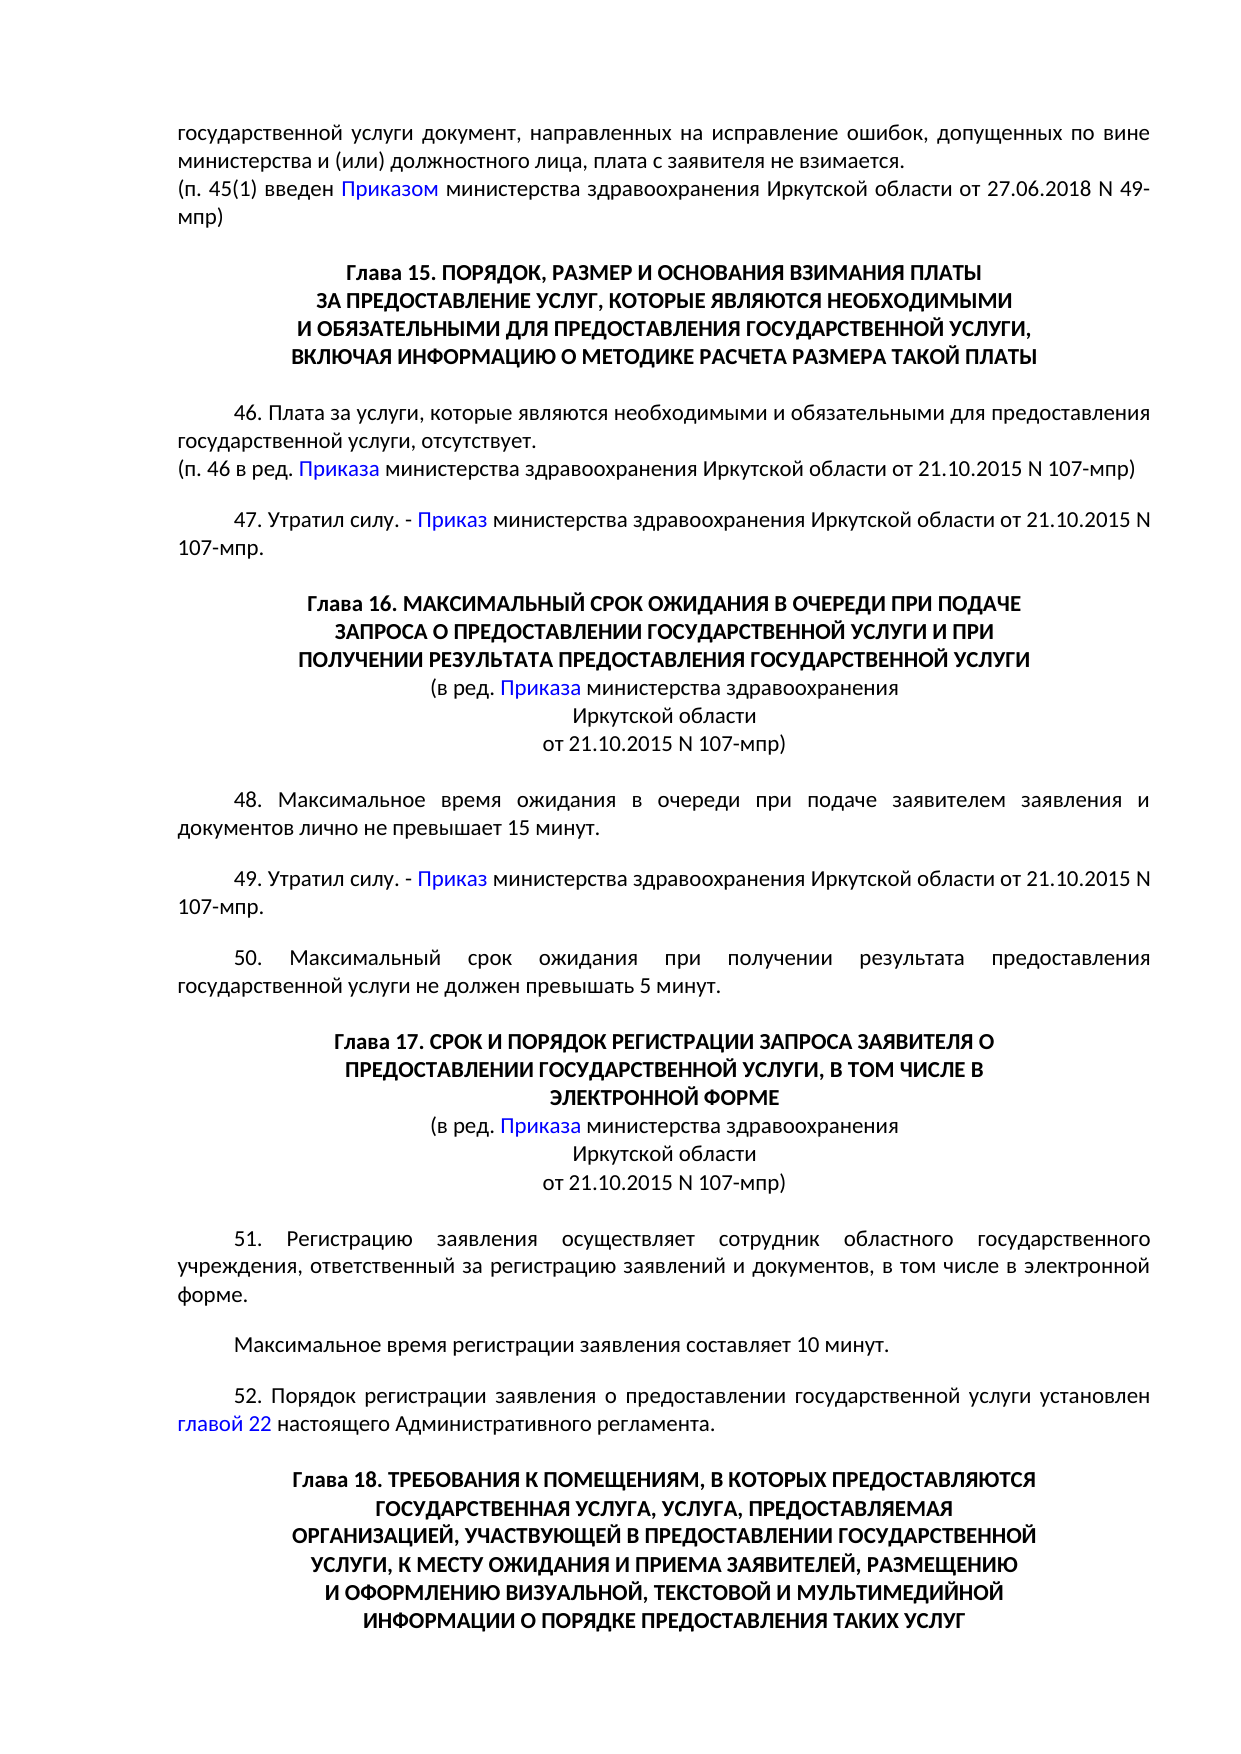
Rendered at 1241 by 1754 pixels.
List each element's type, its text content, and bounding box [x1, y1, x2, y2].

text (п. 46 в ред. Приказа министерства здравоохранения Иркутской области от 21.10.2015 N 107-мпр) [177, 454, 1152, 482]
title Глава 16. МАКСИМАЛЬНЫЙ СРОК ОЖИДАНИЯ В ОЧЕРЕДИ ПРИ ПОДАЧЕ [177, 589, 1152, 617]
text 49. Утратил силу. - Приказ министерства здравоохранения Иркутской области от 21.10.2015 N 107-мпр. [177, 864, 1152, 921]
title Глава 17. СРОК И ПОРЯДОК РЕГИСТРАЦИИ ЗАПРОСА ЗАЯВИТЕЛЯ О [177, 1027, 1152, 1056]
text (в ред. Приказа министерства здравоохранения [177, 673, 1152, 701]
text от 21.10.2015 N 107-мпр) [177, 729, 1152, 757]
title ЗАПРОСА О ПРЕДОСТАВЛЕНИИ ГОСУДАРСТВЕННОЙ УСЛУГИ И ПРИ [177, 617, 1152, 645]
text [177, 118, 1152, 174]
title УСЛУГИ, К МЕСТУ ОЖИДАНИЯ И ПРИЕМА ЗАЯВИТЕЛЕЙ, РАЗМЕЩЕНИЮ [177, 1550, 1152, 1578]
text от 21.10.2015 N 107-мпр) [177, 1168, 1152, 1196]
text (в ред. Приказа министерства здравоохранения [177, 1112, 1152, 1139]
text 51. Регистрацию заявления осуществляет сотрудник областного государственного учреждения, ответственный за регистрацию заявлений и документов, в том числе в электронной форме. [177, 1224, 1152, 1308]
title ПОЛУЧЕНИИ РЕЗУЛЬТАТА ПРЕДОСТАВЛЕНИЯ ГОСУДАРСТВЕННОЙ УСЛУГИ [177, 645, 1152, 673]
text 46. Плата за услуги, которые являются необходимыми и обязательными для предоставления государственной услуги, отсутствует. [177, 398, 1152, 454]
text 48. Максимальное время ожидания в очереди при подаче заявителем заявления и документов лично не превышает 15 минут. [177, 786, 1152, 842]
title ИНФОРМАЦИИ О ПОРЯДКЕ ПРЕДОСТАВЛЕНИЯ ТАКИХ УСЛУГ [177, 1606, 1152, 1634]
title ЗА ПРЕДОСТАВЛЕНИЕ УСЛУГ, КОТОРЫЕ ЯВЛЯЮТСЯ НЕОБХОДИМЫМИ [177, 286, 1152, 314]
text 50. Максимальный срок ожидания при получении результата предоставления государственной услуги не должен превышать 5 минут. [177, 943, 1152, 999]
title ВКЛЮЧАЯ ИНФОРМАЦИЮ О МЕТОДИКЕ РАСЧЕТА РАЗМЕРА ТАКОЙ ПЛАТЫ [177, 342, 1152, 370]
text (п. 45(1) введен Приказом министерства здравоохранения Иркутской области от 27.06.2018 N 49-мпр) [177, 174, 1152, 230]
text 47. Утратил силу. - Приказ министерства здравоохранения Иркутской области от 21.10.2015 N 107-мпр. [177, 505, 1152, 561]
text 52. Порядок регистрации заявления о предоставлении государственной услуги установлен главой 22 настоящего Административного регламента. [177, 1382, 1152, 1438]
title И ОБЯЗАТЕЛЬНЫМИ ДЛЯ ПРЕДОСТАВЛЕНИЯ ГОСУДАРСТВЕННОЙ УСЛУГИ, [177, 314, 1152, 342]
text Иркутской области [177, 701, 1152, 729]
text Иркутской области [177, 1139, 1152, 1168]
title Глава 15. ПОРЯДОК, РАЗМЕР И ОСНОВАНИЯ ВЗИМАНИЯ ПЛАТЫ [177, 258, 1152, 286]
title Глава 18. ТРЕБОВАНИЯ К ПОМЕЩЕНИЯМ, В КОТОРЫХ ПРЕДОСТАВЛЯЮТСЯ [177, 1466, 1152, 1494]
title ОРГАНИЗАЦИЕЙ, УЧАСТВУЮЩЕЙ В ПРЕДОСТАВЛЕНИИ ГОСУДАРСТВЕННОЙ [177, 1522, 1152, 1550]
title ПРЕДОСТАВЛЕНИИ ГОСУДАРСТВЕННОЙ УСЛУГИ, В ТОМ ЧИСЛЕ В [177, 1056, 1152, 1083]
title ГОСУДАРСТВЕННАЯ УСЛУГА, УСЛУГА, ПРЕДОСТАВЛЯЕМАЯ [177, 1494, 1152, 1522]
text Максимальное время регистрации заявления составляет 10 минут. [177, 1331, 1152, 1359]
title ЭЛЕКТРОННОЙ ФОРМЕ [177, 1083, 1152, 1112]
title И ОФОРМЛЕНИЮ ВИЗУАЛЬНОЙ, ТЕКСТОВОЙ И МУЛЬТИМЕДИЙНОЙ [177, 1578, 1152, 1606]
